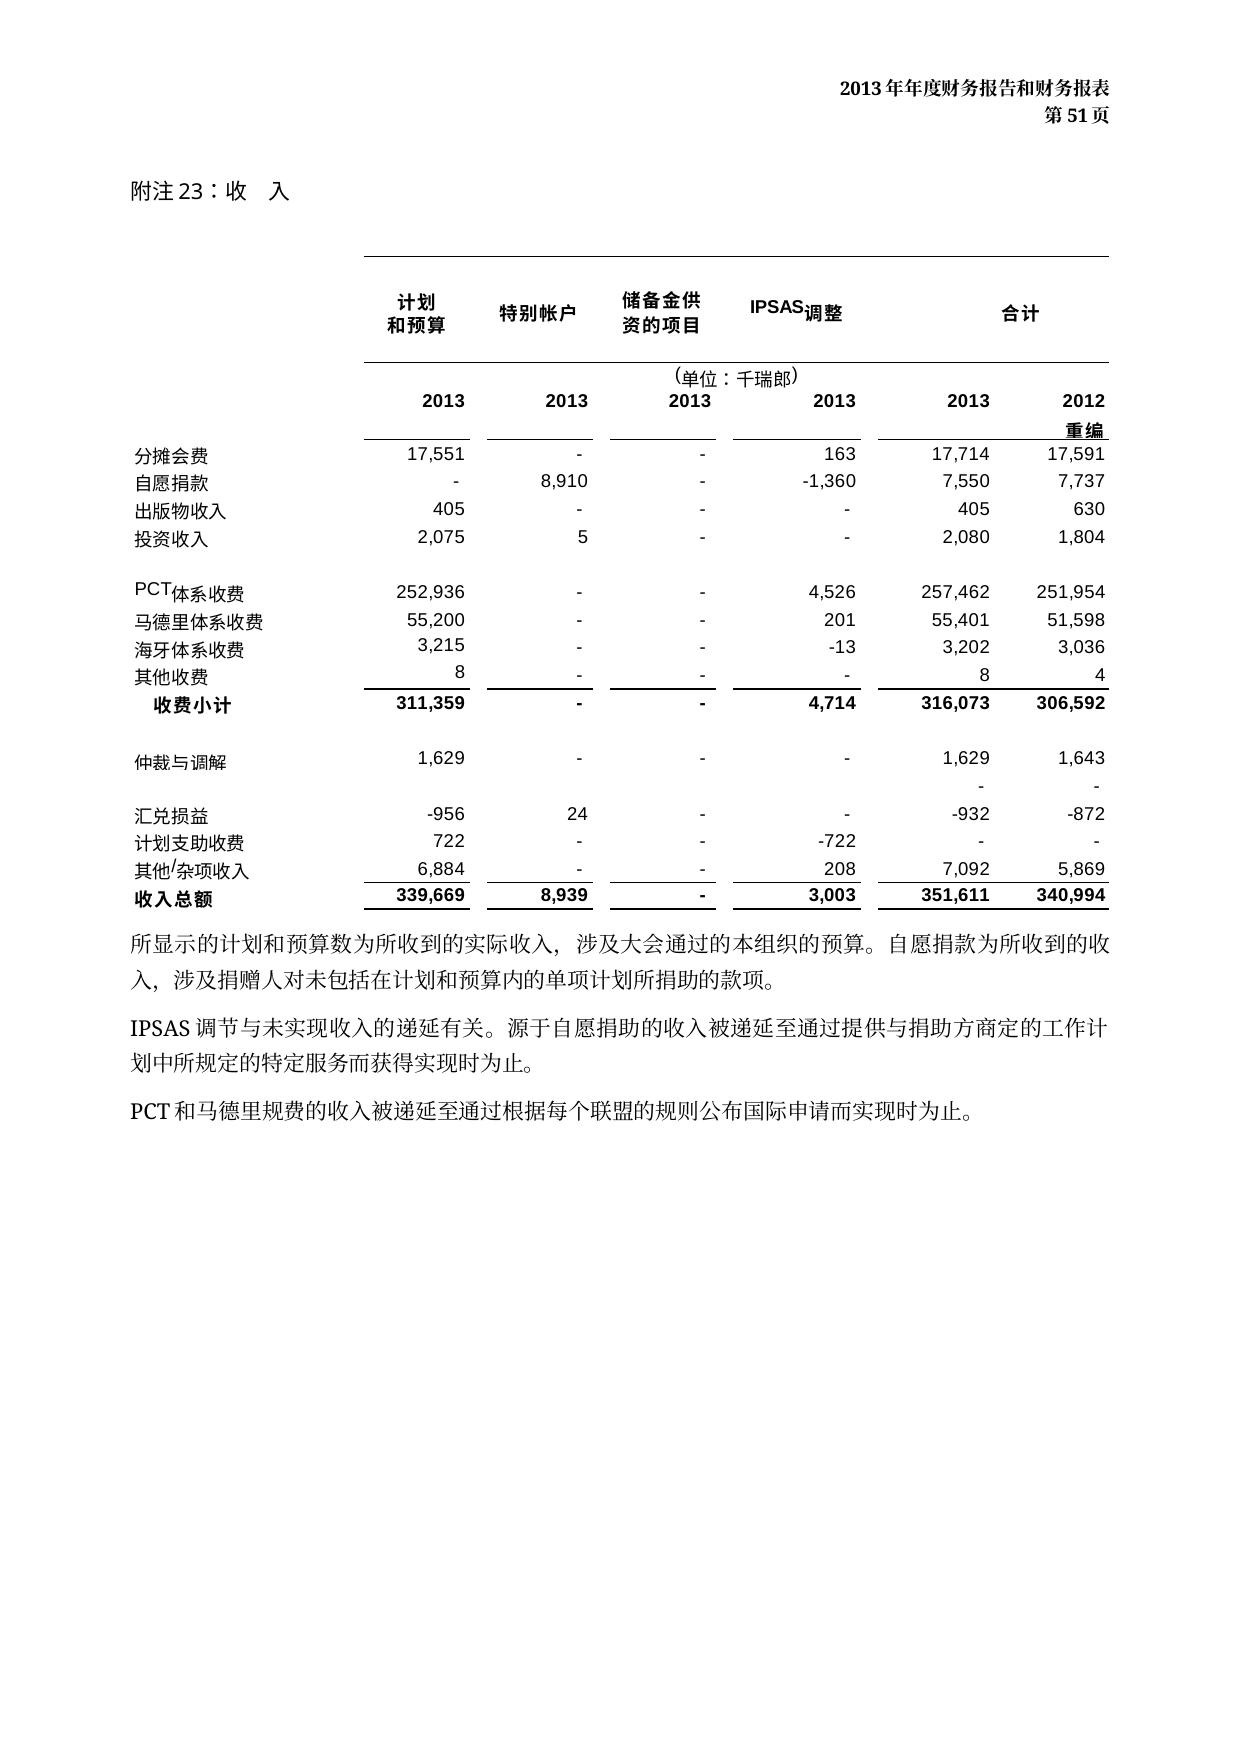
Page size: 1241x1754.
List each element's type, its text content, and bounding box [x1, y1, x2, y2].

text IPSAS调节与未实现收入的递延有关。源于自愿捐助的收入被递延至通过提供与捐助方商定的工作计划中所规定的特定服务而获得实现时为止。 [130, 1007, 1110, 1078]
subtitle 附注23：收 入 [130, 170, 1110, 206]
text PCT和马德里规费的收入被递延至通过根据每个联盟的规则公布国际申请而实现时为止。 [130, 1090, 1110, 1126]
text 所显示的计划和预算数为所收到的实际收入，涉及大会通过的本组织的预算。自愿捐款为所收到的收入，涉及捐赠人对未包括在计划和预算内的单项计划所捐助的款项。 [130, 924, 1110, 994]
